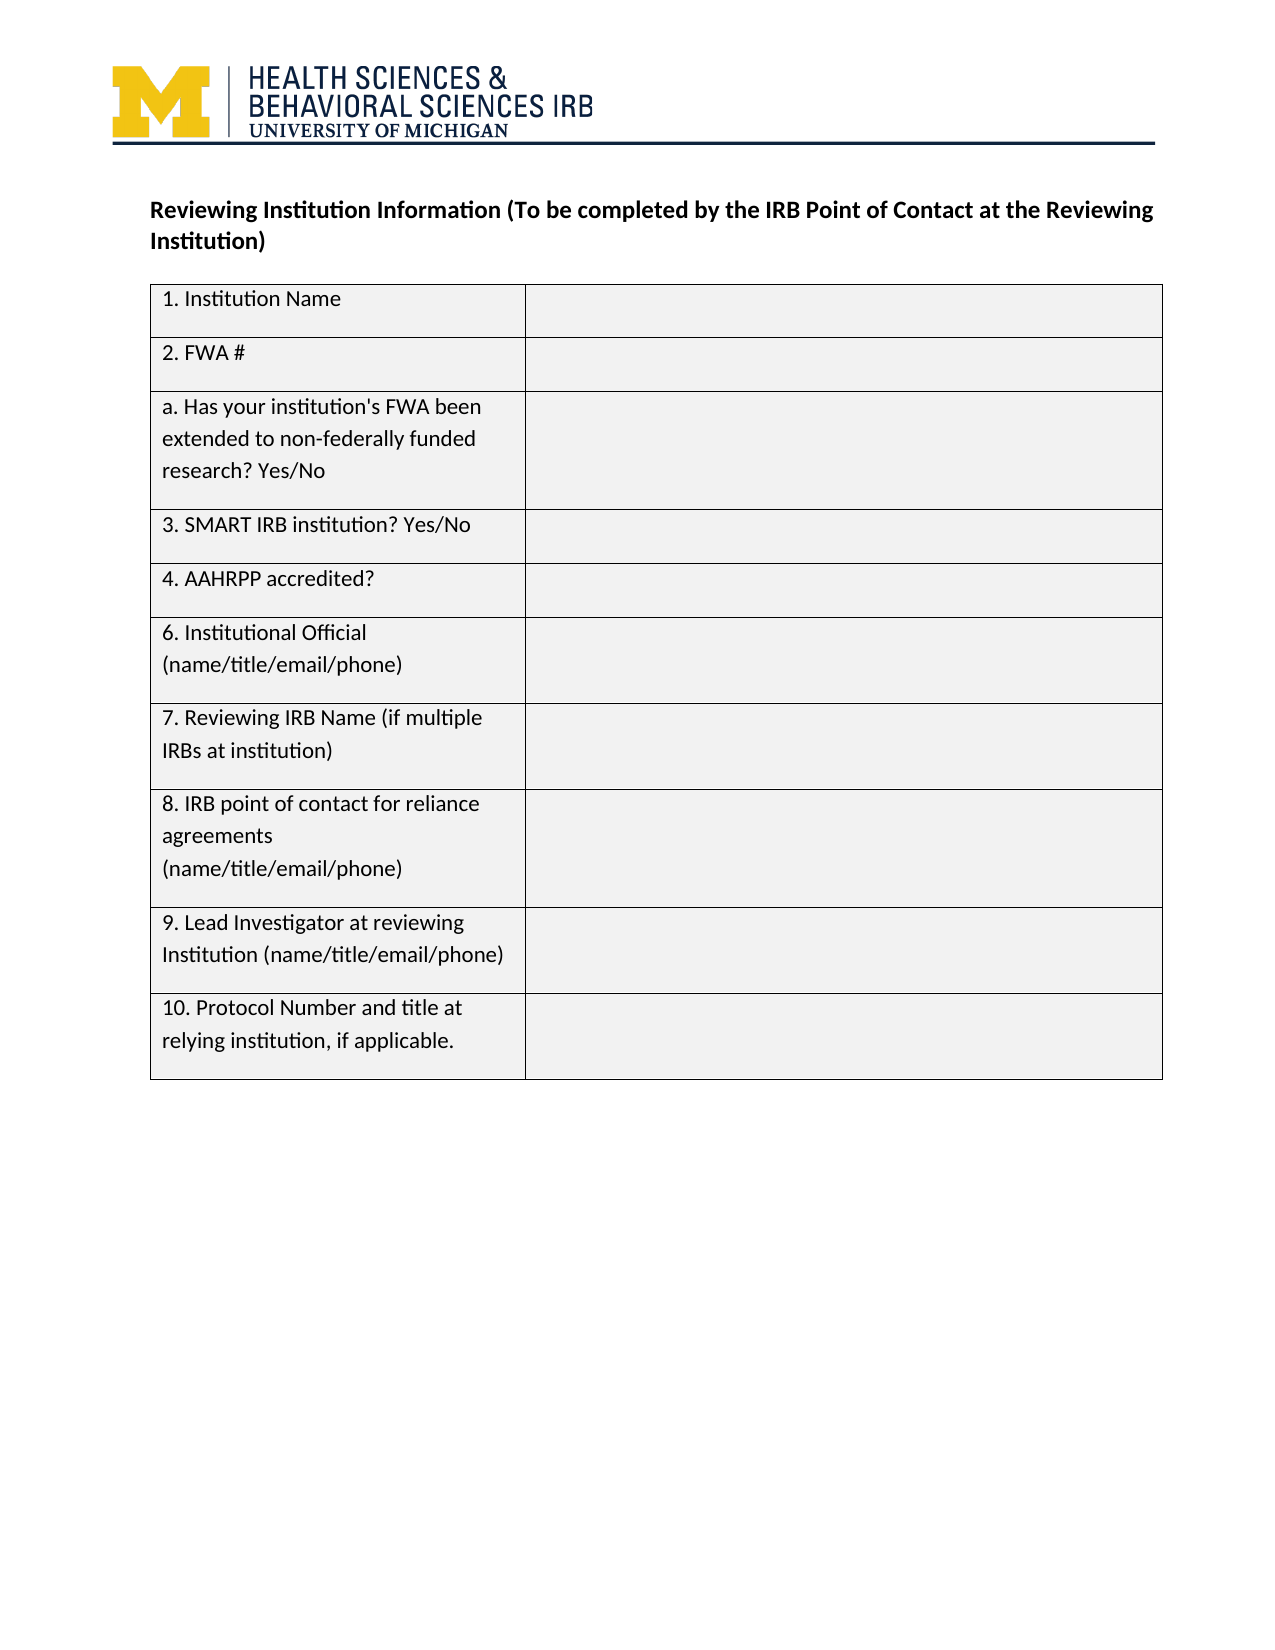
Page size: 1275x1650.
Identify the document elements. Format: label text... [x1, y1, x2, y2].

text Reviewing Institution Information (To be completed by the IRB Point of Contact at the Reviewing Institution) [150, 194, 1155, 255]
table_cell [526, 564, 1162, 617]
table_cell [526, 510, 1162, 563]
table_cell 3. SMART IRB institution? Yes/No [151, 510, 525, 563]
table_cell 7. Reviewing IRB Name (if multiple IRBs at institution) [151, 704, 525, 788]
table_cell 10. Protocol Number and title at relying institution, if applicable. [151, 994, 525, 1078]
table_cell [526, 908, 1162, 992]
table_cell 9. Lead Investigator at reviewing Institution (name/title/email/phone) [151, 908, 525, 992]
table_cell 6. Institutional Official (name/title/email/phone) [151, 618, 525, 702]
table_cell [526, 392, 1162, 509]
table_cell 8. IRB point of contact for reliance agreements (name/title/email/phone) [151, 790, 525, 907]
table_cell [526, 994, 1162, 1078]
table_header [526, 285, 1162, 337]
table_cell 4. AAHRPP accredited? [151, 564, 525, 617]
table_cell 2. FWA # [151, 338, 525, 391]
table_cell [526, 704, 1162, 788]
picture [112, 66, 593, 138]
table_cell [526, 790, 1162, 907]
table_header 1. Institution Name [151, 285, 525, 337]
table_cell a. Has your institution's FWA been extended to non-federally funded research? Yes/No [151, 392, 525, 509]
table_cell [526, 338, 1162, 391]
table_cell [526, 618, 1162, 702]
